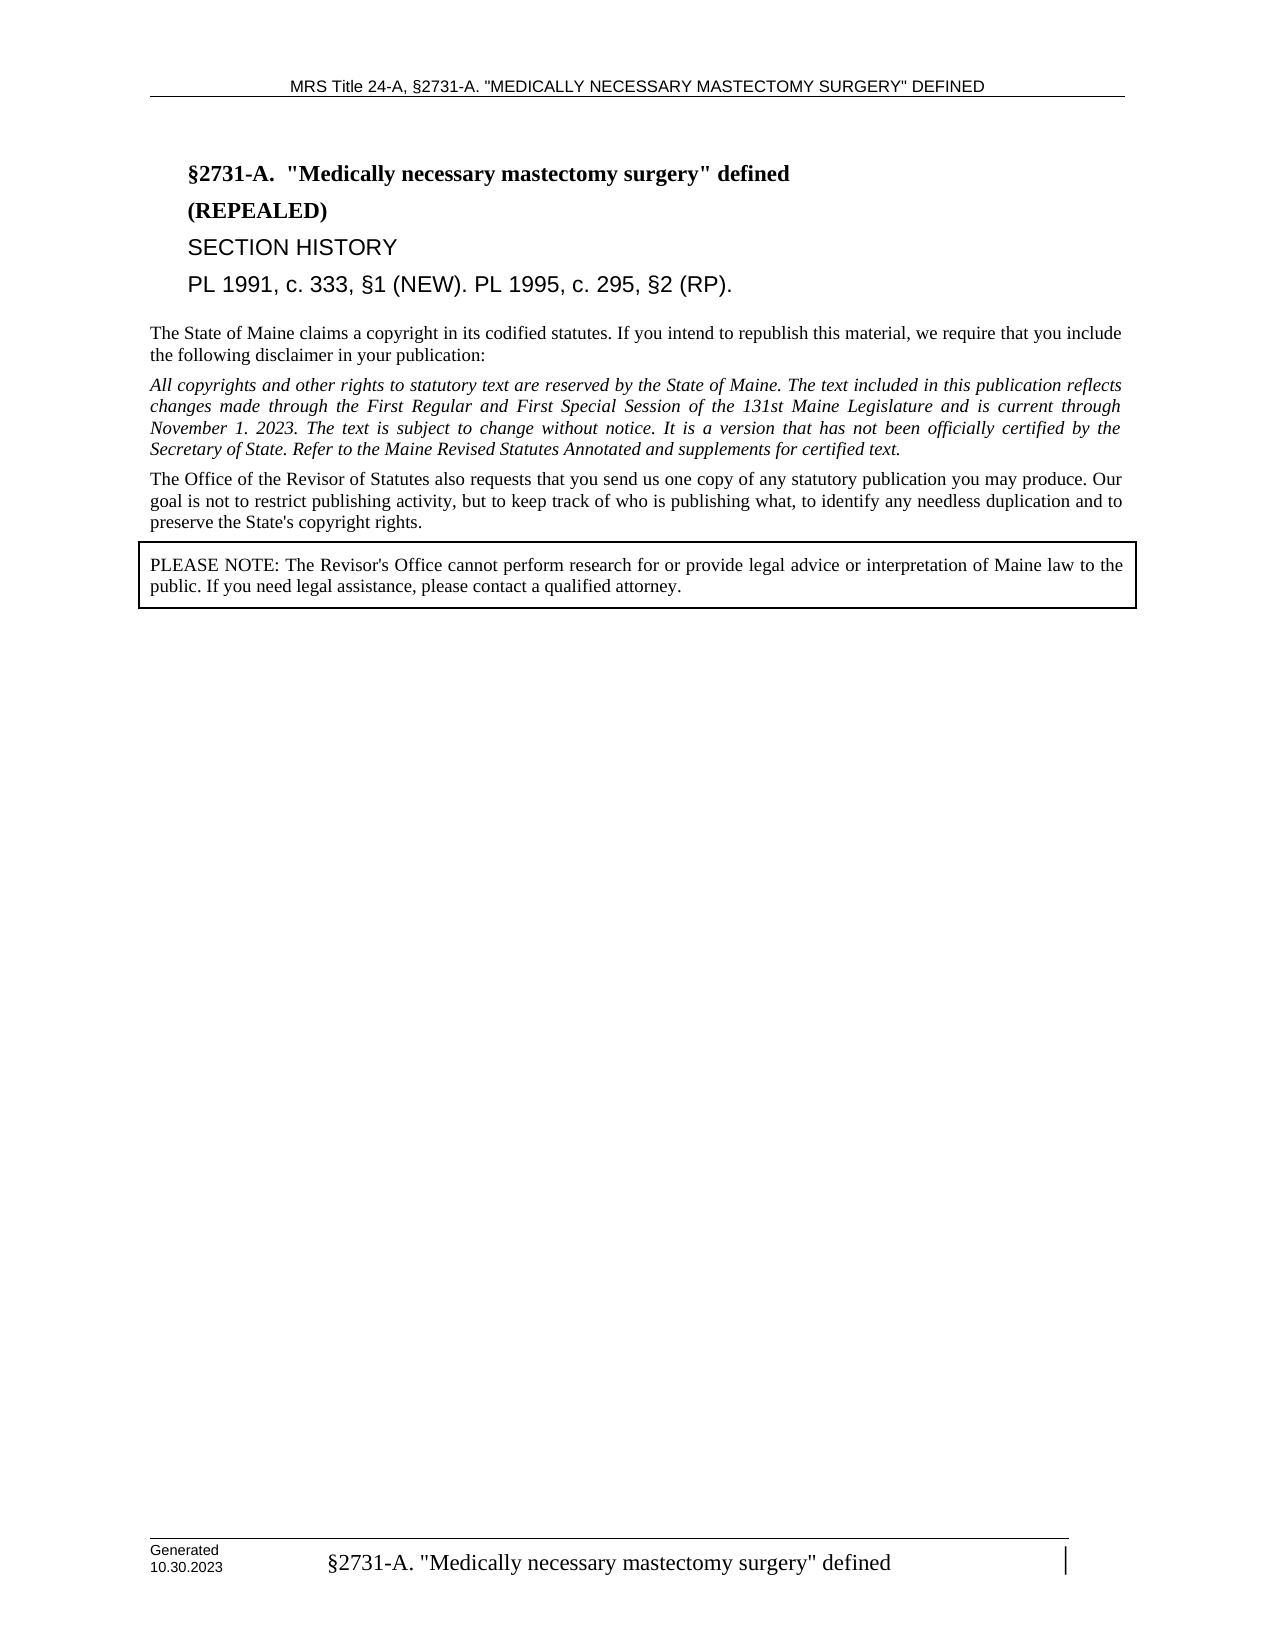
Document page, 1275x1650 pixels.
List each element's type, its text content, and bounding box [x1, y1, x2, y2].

text The State of Maine claims a copyright in its codified statutes. If you intend to republish this material, we require that you include the following disclaimer in your publication: [150, 322, 1125, 365]
text All copyrights and other rights to statutory text are reserved by the State of Maine. The text included in this publication reflects changes made through the First Regular and First Special Session of the 131st Maine Legislature and is current through November 1. 2023 . The text is subject to change without notice. It is a version that has not been officially certified by the Secretary of State. Refer to the Maine Revised Statutes Annotated and supplements for certified text. [150, 373, 1125, 460]
text (REPEALED) [187, 197, 1125, 223]
text The Office of the Revisor of Statutes also requests that you send us one copy of any statutory publication you may produce. Our goal is not to restrict publishing activity, but to keep track of who is publishing what, to identify any needless duplication and to preserve the State's copyright rights. [150, 468, 1125, 533]
text §2731-A. "Medically necessary mastectomy surgery" defined [187, 160, 1125, 187]
text PL 1991, c. 333, §1 (NEW). PL 1995, c. 295, §2 (RP). [187, 271, 1125, 297]
text PLEASE NOTE: The Revisor's Office cannot perform research for or provide legal advice or interpretation of Maine law to the public. If you need legal assistance, please contact a qualified attorney. [140, 543, 1135, 607]
text SECTION HISTORY [187, 234, 1125, 260]
